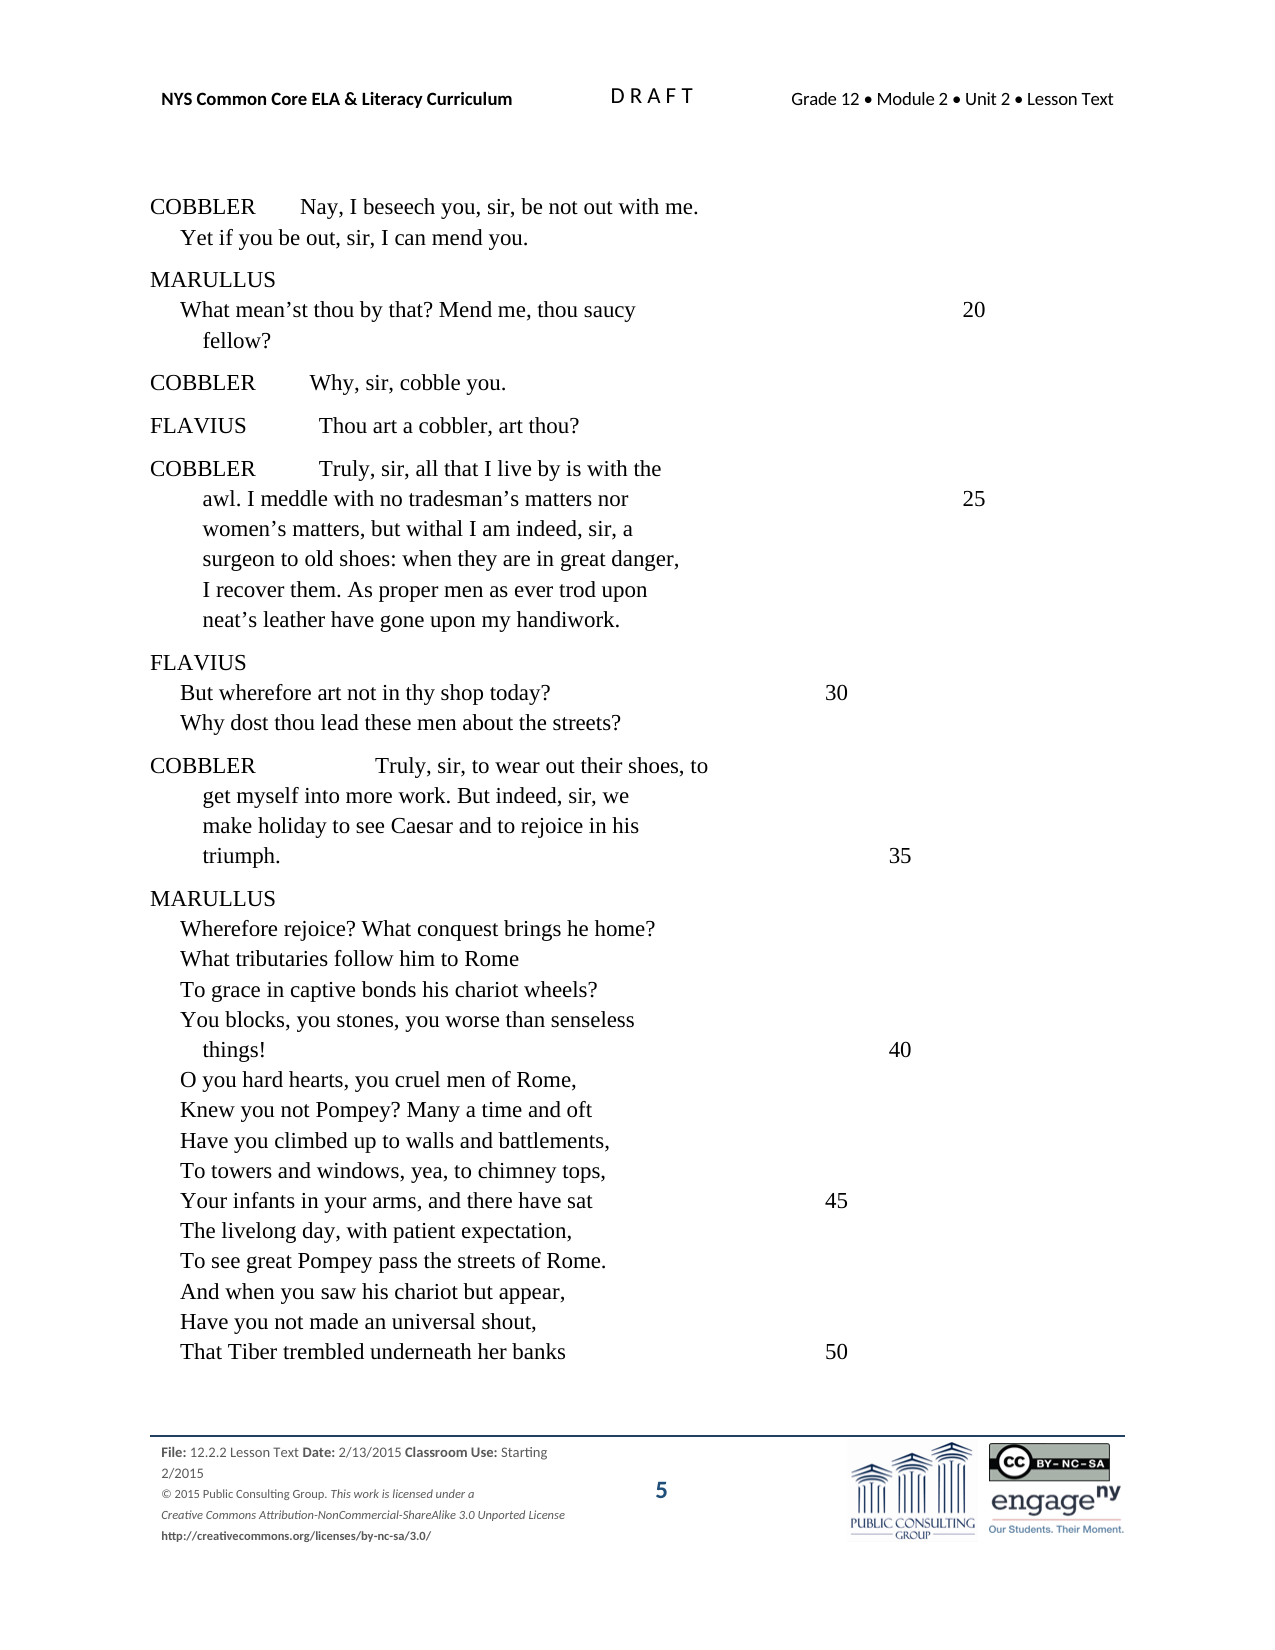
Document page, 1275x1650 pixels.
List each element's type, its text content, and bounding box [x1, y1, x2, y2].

text To towers and windows, yea, to chimney tops, [180, 1157, 1125, 1183]
text FLAVIUS [150, 648, 1125, 675]
text get myself into more work. But indeed, sir, we [202, 782, 1125, 808]
text I recover them. As proper men as ever trod upon [202, 576, 1125, 602]
text MARULLUS [150, 885, 1125, 911]
text COBBLER Truly, sir, to wear out their shoes, to [150, 752, 1125, 778]
text O you hard hearts, you cruel men of Rome, [180, 1066, 1125, 1093]
text To grace in captive bonds his chariot wheels? [180, 976, 1125, 1002]
text That Tiber trembled underneath her banks 50 [180, 1338, 1125, 1364]
text FLAVIUS Thou art a cobbler, art thou? [150, 412, 1125, 438]
text You blocks, you stones, you worse than senseless [180, 1006, 1125, 1032]
text awl. I meddle with no tradesman’s matters nor 25 [202, 485, 1125, 511]
text women’s matters, but withal I am indeed, sir, a [202, 515, 1125, 542]
text triumph. 35 [202, 842, 1125, 869]
text MARULLUS [150, 266, 1125, 293]
text COBBLER Nay, I beseech you, sir, be not out with me. [150, 193, 1125, 220]
text Knew you not Pompey? Many a time and oft [180, 1096, 1125, 1123]
text What mean’st thou by that? Mend me, thou saucy 20 [180, 296, 1125, 323]
text COBBLER Why, sir, cobble you. [150, 369, 1125, 396]
text fellow? [202, 327, 1125, 353]
text neat’s leather have gone upon my handiwork. [202, 606, 1125, 632]
text make holiday to see Caesar and to rejoice in his [202, 812, 1125, 838]
picture [846, 1438, 1125, 1543]
text And when you saw his chariot but appear, [180, 1278, 1125, 1304]
text The livelong day, with patient expectation, [180, 1217, 1125, 1244]
text But wherefore art not in thy shop today? 30 [180, 679, 1125, 705]
text Your infants in your arms, and there have sat 45 [180, 1187, 1125, 1213]
text Why dost thou lead these men about the streets? [180, 709, 1125, 735]
text Have you climbed up to walls and battlements, [180, 1127, 1125, 1153]
text Wherefore rejoice? What conquest brings he home? [180, 915, 1125, 942]
text things! 40 [202, 1036, 1125, 1062]
text COBBLER Truly, sir, all that I live by is with the [150, 455, 1125, 481]
text Have you not made an universal shout, [180, 1308, 1125, 1334]
text To see great Pompey pass the streets of Rome. [180, 1247, 1125, 1274]
text Yet if you be out, sir, I can mend you. [180, 223, 1125, 250]
text What tributaries follow him to Rome [180, 945, 1125, 972]
text surgeon to old shoes: when they are in great danger, [202, 545, 1125, 572]
